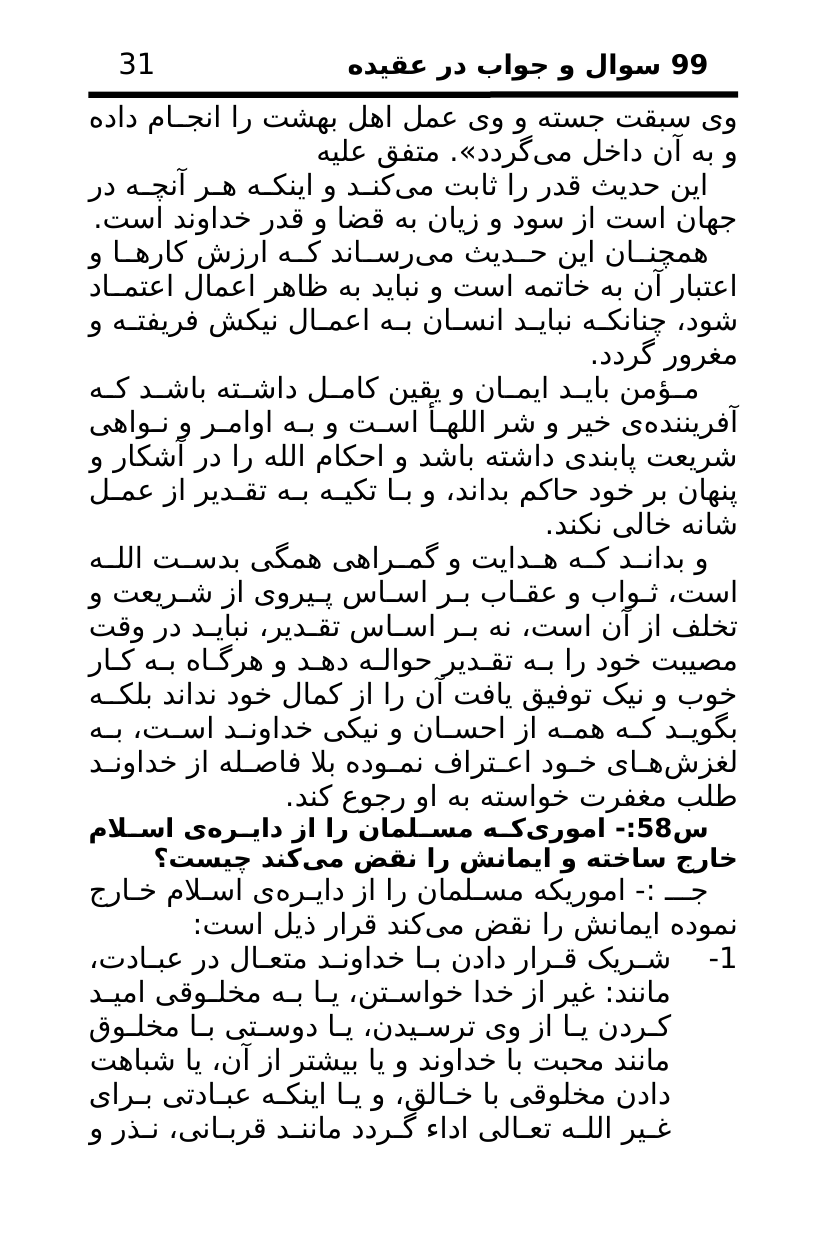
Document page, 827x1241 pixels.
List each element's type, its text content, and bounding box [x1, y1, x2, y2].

text این حدیث قدر را ثابت می‌کند و اینکه هر آنچه در جهان است از سود و زیان به قضا و قدر خداوند است. [89, 168, 738, 236]
text س58:- اموری‌که مسلمان را از دایره‌ی اسلام خارج ساخته و ایمانش را نقض می‌کند چیست؟ [89, 813, 738, 874]
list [89, 942, 708, 1145]
text و بداند که هدایت و گمراهی همگی بدست الله است، ثواب و عقاب بر اساس پیروی از شریعت و تخلف از آن است، نه بر اساس تقدیر، نباید در وقت مصیبت خود را به تقدیر حواله دهد و هرگاه به کار خوب و نیک توفیق یافت آن را از کمال خود نداند بلکه بگوید که همه از احسان و نیکی خداوند است، به لغزش‌های خود اعتراف نموده بلا فاصله از خداوند طلب مغفرت خواسته به او رجوع کند. [89, 541, 738, 813]
text همچنان این حدیث می‌رساند که ارزش کارها و اعتبار آن به خاتمه است و نباید به ظاهر اعمال اعتماد شود، چنانکه نباید انسان به اعمال نیکش فریفته و مغرور گردد. [89, 236, 738, 372]
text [89, 100, 738, 168]
text مؤمن باید ایمان و یقین کامل داشته باشد که آفریننده‌ی خیر و شر اللهأ است و به اوامر و نواهی شریعت پابندی داشته باشد و احکام الله را در آشکار و پنهان بر خود حاکم بداند، و با تکیه به تقدیر از عمل شانه خالی نکند. [89, 372, 738, 541]
text جـــ :- اموریکه مسلمان را از دایره‌ی اسلام خارج نموده ایمانش را نقض می‌کند قرار ذیل است: [89, 874, 738, 942]
